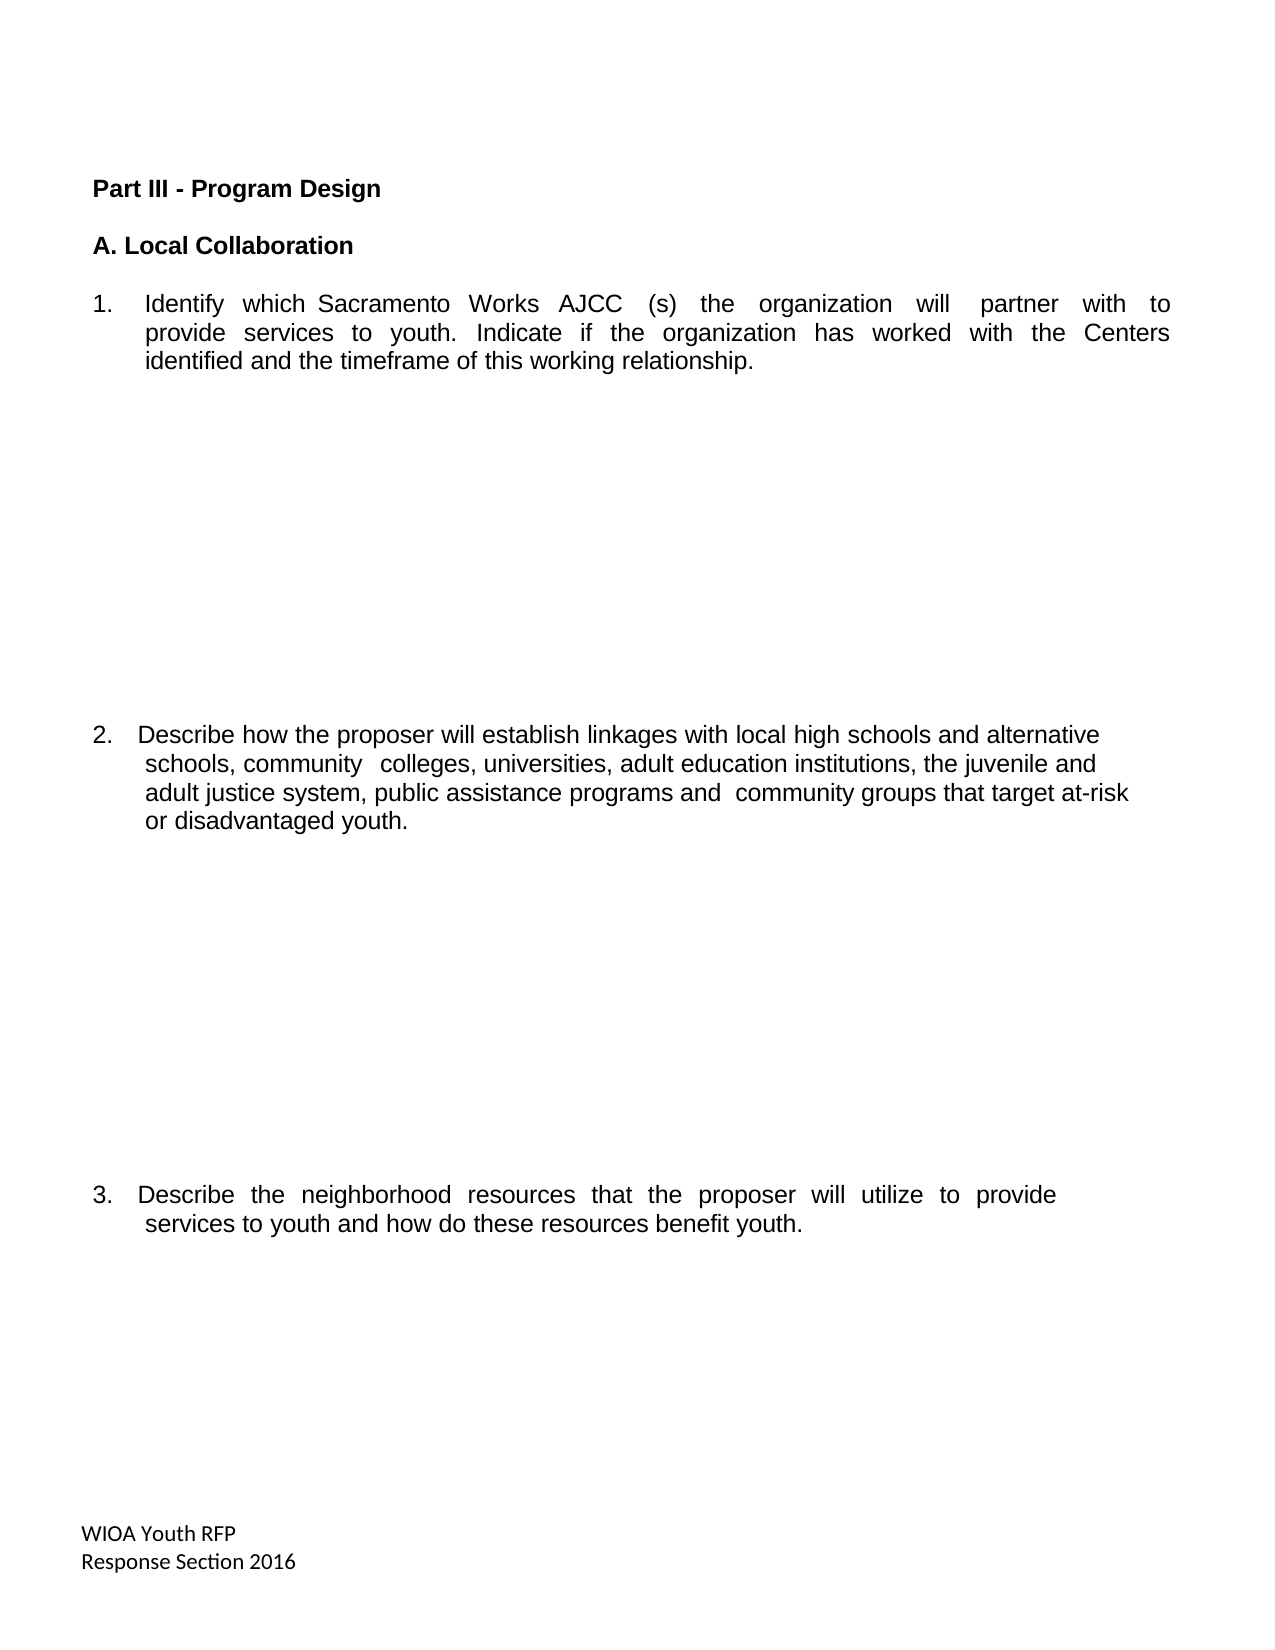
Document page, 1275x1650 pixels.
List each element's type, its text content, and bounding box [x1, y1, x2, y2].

list Describe how the proposer will establish linkages with local high schools and alternative schools, community colleges, universities, adult education institutions, the juvenile and adult justice system, public assistance programs and community groups that target at-risk or disadvantaged youth. [92, 720, 1145, 835]
list Local Collaboration [92, 231, 1183, 260]
subtitle Part III - Program Design [92, 174, 1183, 202]
list Describe the neighborhood resources that the proposer will utilize to provide services to youth and how do these resources benefit youth. [92, 1180, 1074, 1237]
list Identify which Sacramento Works AJCC (s) the organization will partner with to provide services to youth. Indicate if the organization has worked with the Centers identified and the timeframe of this working relationship. [92, 289, 1171, 375]
